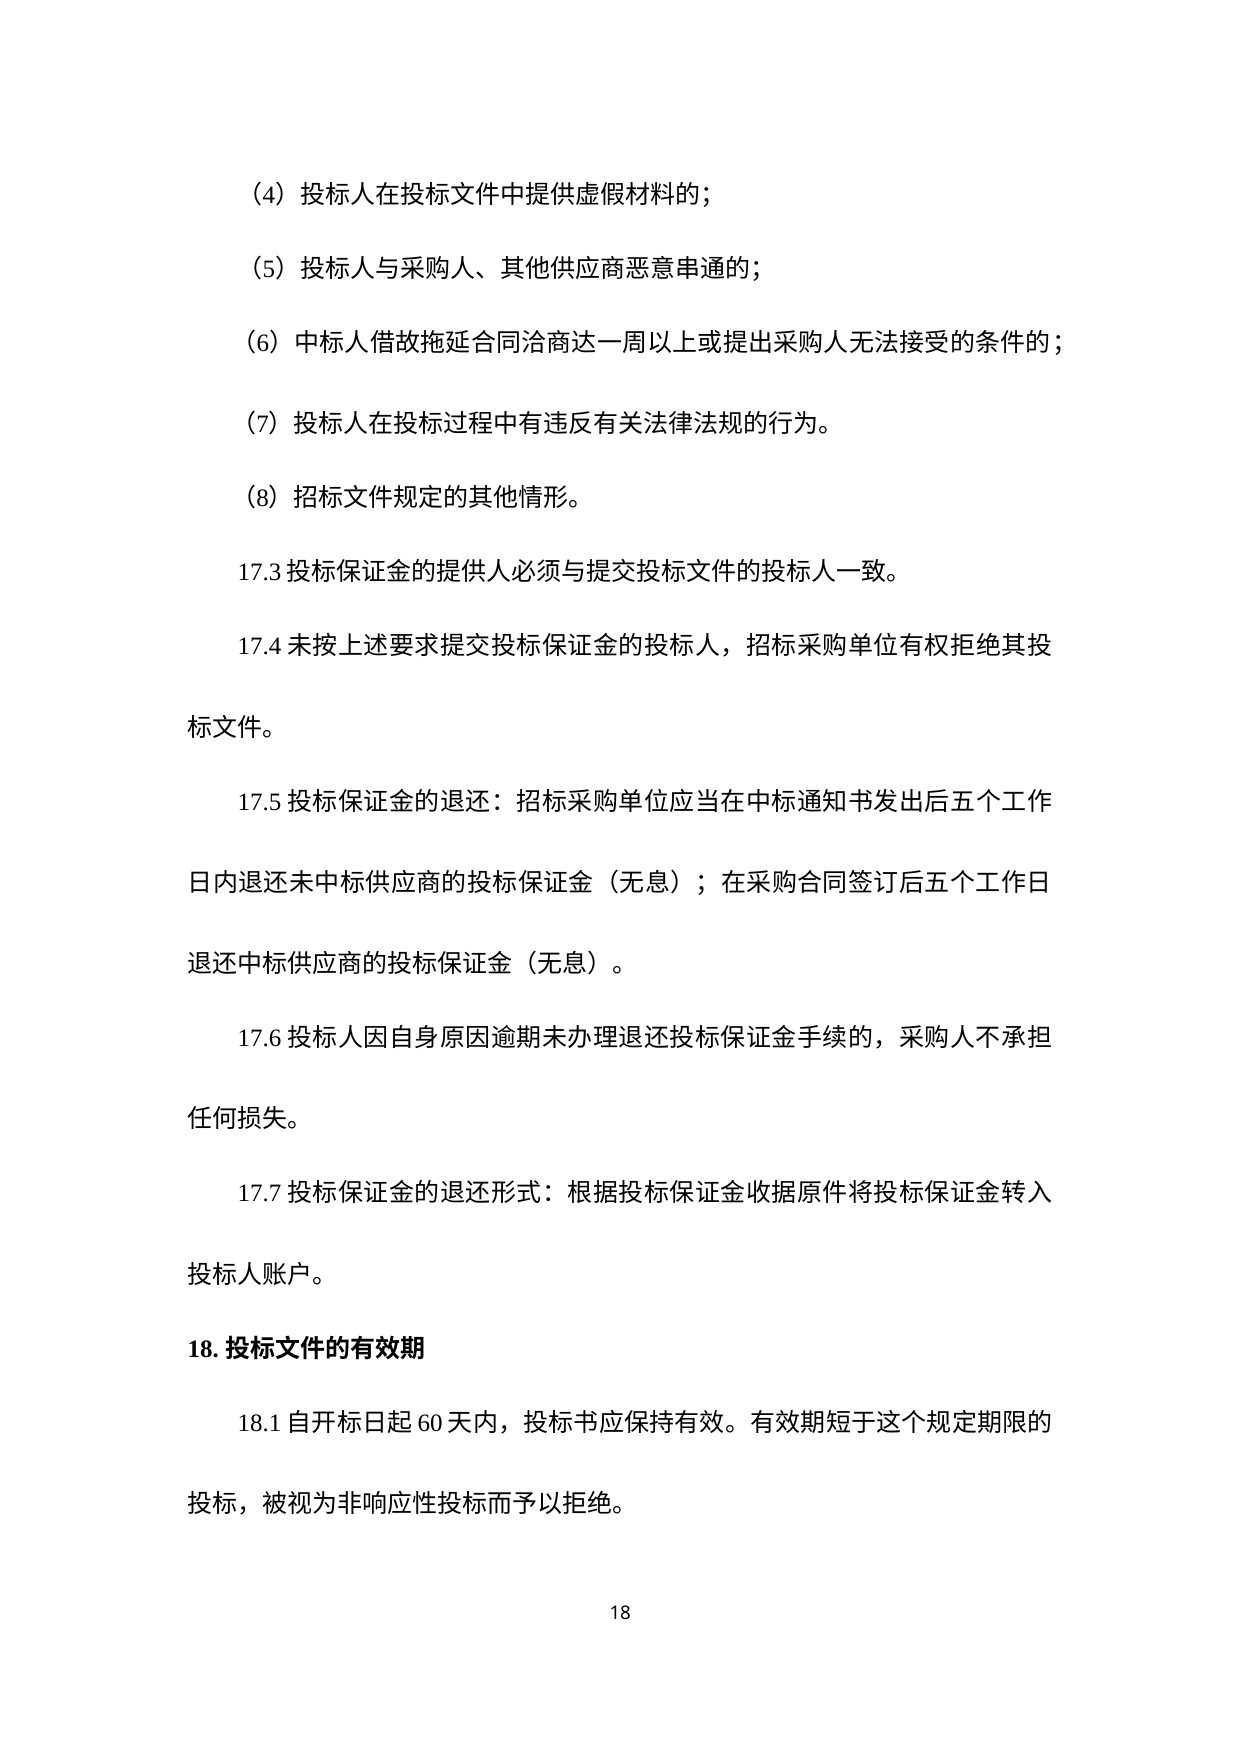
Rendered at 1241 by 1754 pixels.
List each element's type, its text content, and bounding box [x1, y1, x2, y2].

text 17.5投标保证金的退还：招标采购单位应当在中标通知书发出后五个工作日内退还未中标供应商的投标保证金（无息）；在采购合同签订后五个工作日退还中标供应商的投标保证金（无息）。 [187, 767, 1053, 994]
text 18. 投标文件的有效期 [187, 1314, 1053, 1379]
text 17.6投标人因自身原因逾期未办理退还投标保证金手续的，采购人不承担任何损失。 [187, 1003, 1053, 1149]
text （5）投标人与采购人、其他供应商恶意串通的； [187, 234, 1053, 299]
text 18.1自开标日起60天内，投标书应保持有效。有效期短于这个规定期限的投标，被视为非响应性投标而予以拒绝。 [187, 1388, 1053, 1534]
text （6）中标人借故拖延合同洽商达一周以上或提出采购人无法接受的条件的；（7）投标人在投标过程中有违反有关法律法规的行为。 [231, 308, 1053, 454]
text 17.3投标保证金的提供人必须与提交投标文件的投标人一致。 [187, 537, 1053, 602]
text 17.7投标保证金的退还形式：根据投标保证金收据原件将投标保证金转入投标人账户。 [187, 1158, 1053, 1305]
text （4）投标人在投标文件中提供虚假材料的； [187, 160, 1053, 225]
text （8）招标文件规定的其他情形。 [231, 463, 1053, 528]
text 17.4未按上述要求提交投标保证金的投标人，招标采购单位有权拒绝其投标文件。 [187, 611, 1053, 758]
